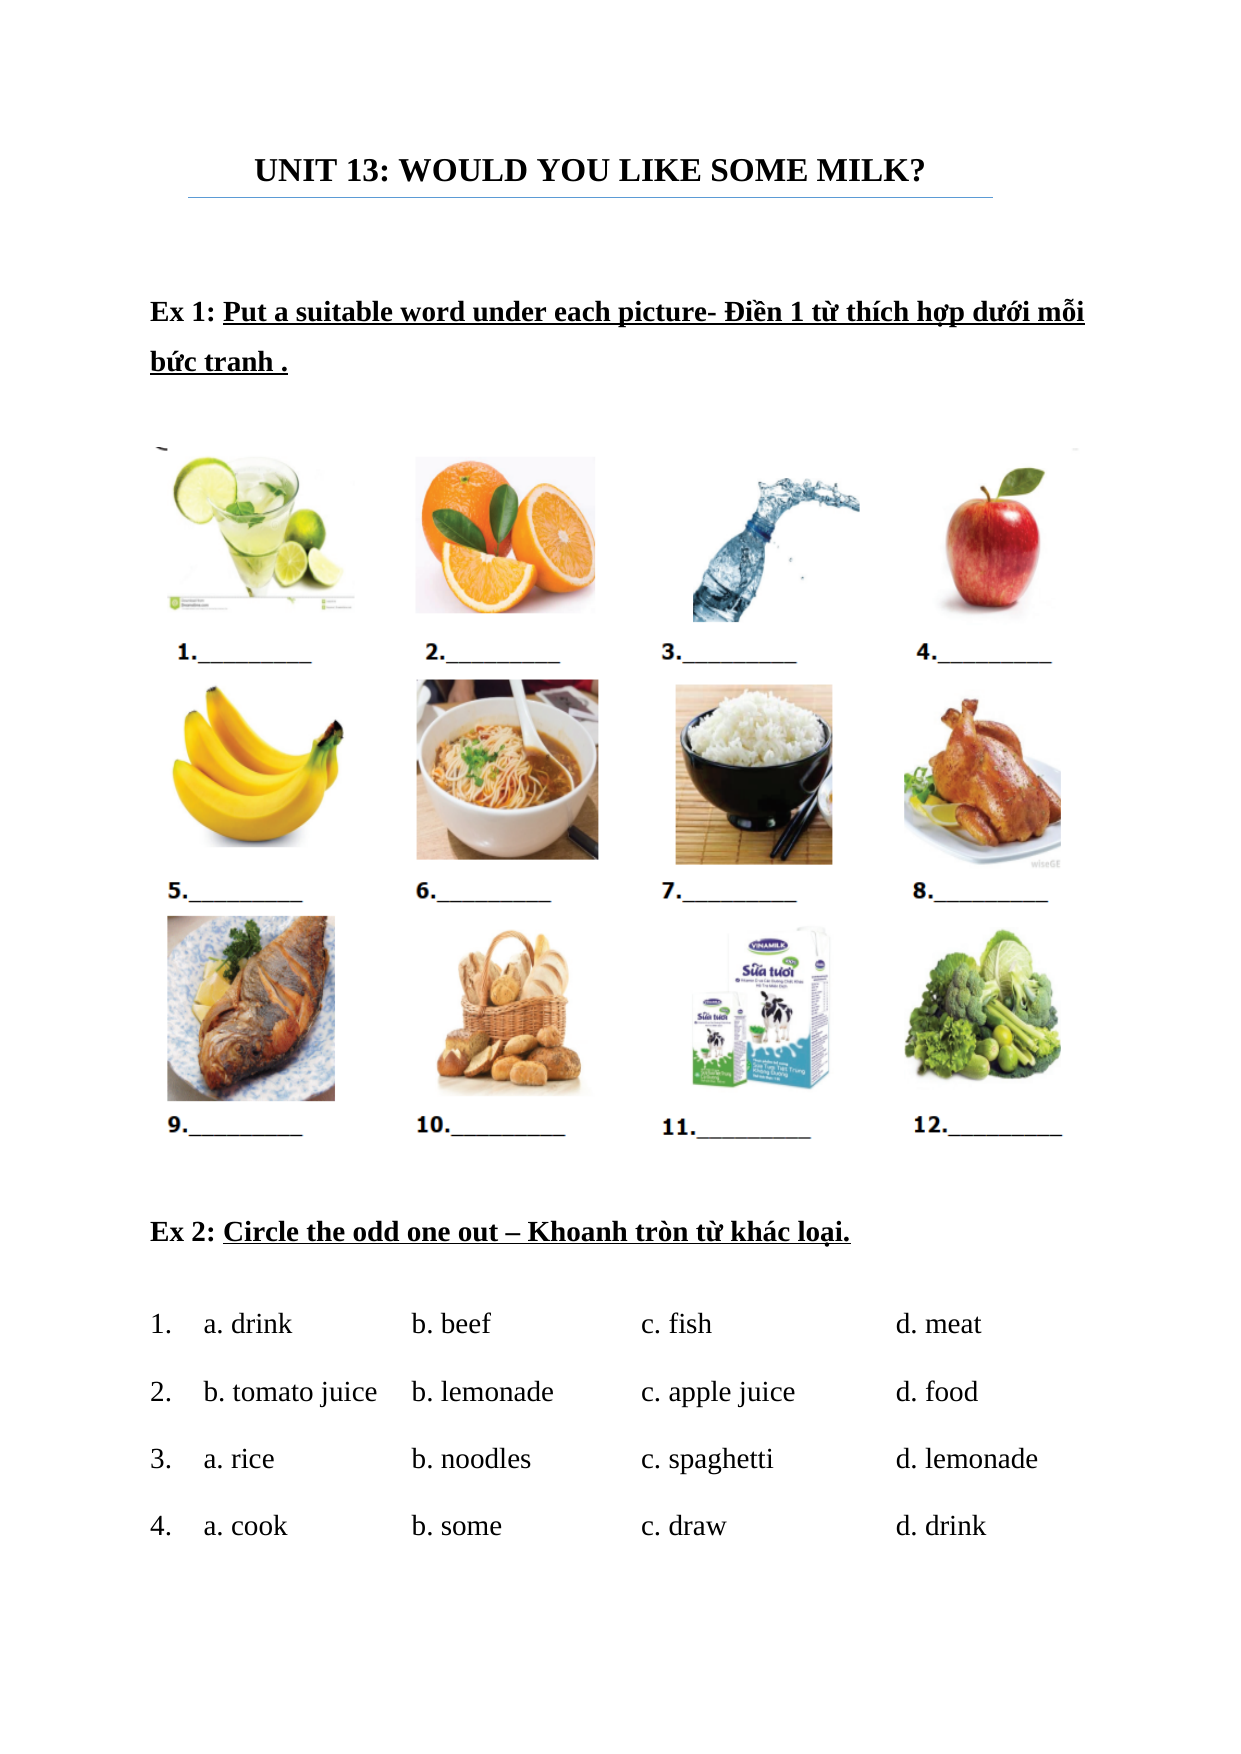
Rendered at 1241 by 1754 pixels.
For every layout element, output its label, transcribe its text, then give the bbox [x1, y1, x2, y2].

table_cell d. food [884, 1374, 1102, 1441]
table_cell d. lemonade [884, 1441, 1102, 1508]
table_cell 2. [139, 1374, 192, 1441]
text Ex 1: Put a suitable word under each picture- Điền 1 từ thích hợp dưới mỗi bức tranh . [150, 294, 1090, 378]
table_cell b. noodles [400, 1441, 629, 1508]
text Ex 2: Circle the odd one out – Khoanh tròn từ khác loại. [150, 1214, 1090, 1247]
table_cell b. tomato juice [192, 1374, 400, 1441]
table_cell 4. [139, 1508, 192, 1575]
table_header c. fish [630, 1307, 884, 1374]
table_cell 3. [139, 1441, 192, 1508]
table_header b. beef [400, 1307, 629, 1374]
table_cell d. drink [884, 1508, 1102, 1575]
table_cell a. cook [192, 1508, 400, 1575]
table_cell a. rice [192, 1441, 400, 1508]
table_header a. drink [192, 1307, 400, 1374]
table_cell c. draw [630, 1508, 884, 1575]
table_cell c. spaghetti [630, 1441, 884, 1508]
picture [150, 447, 1085, 1155]
table_cell c. apple juice [630, 1374, 884, 1441]
table_cell b. lemonade [400, 1374, 629, 1441]
text UNIT 13: WOULD YOU LIKE SOME MILK? [187, 150, 993, 198]
table_header 1. [139, 1307, 192, 1374]
table_header d. meat [884, 1307, 1102, 1374]
table_cell b. some [400, 1508, 629, 1575]
